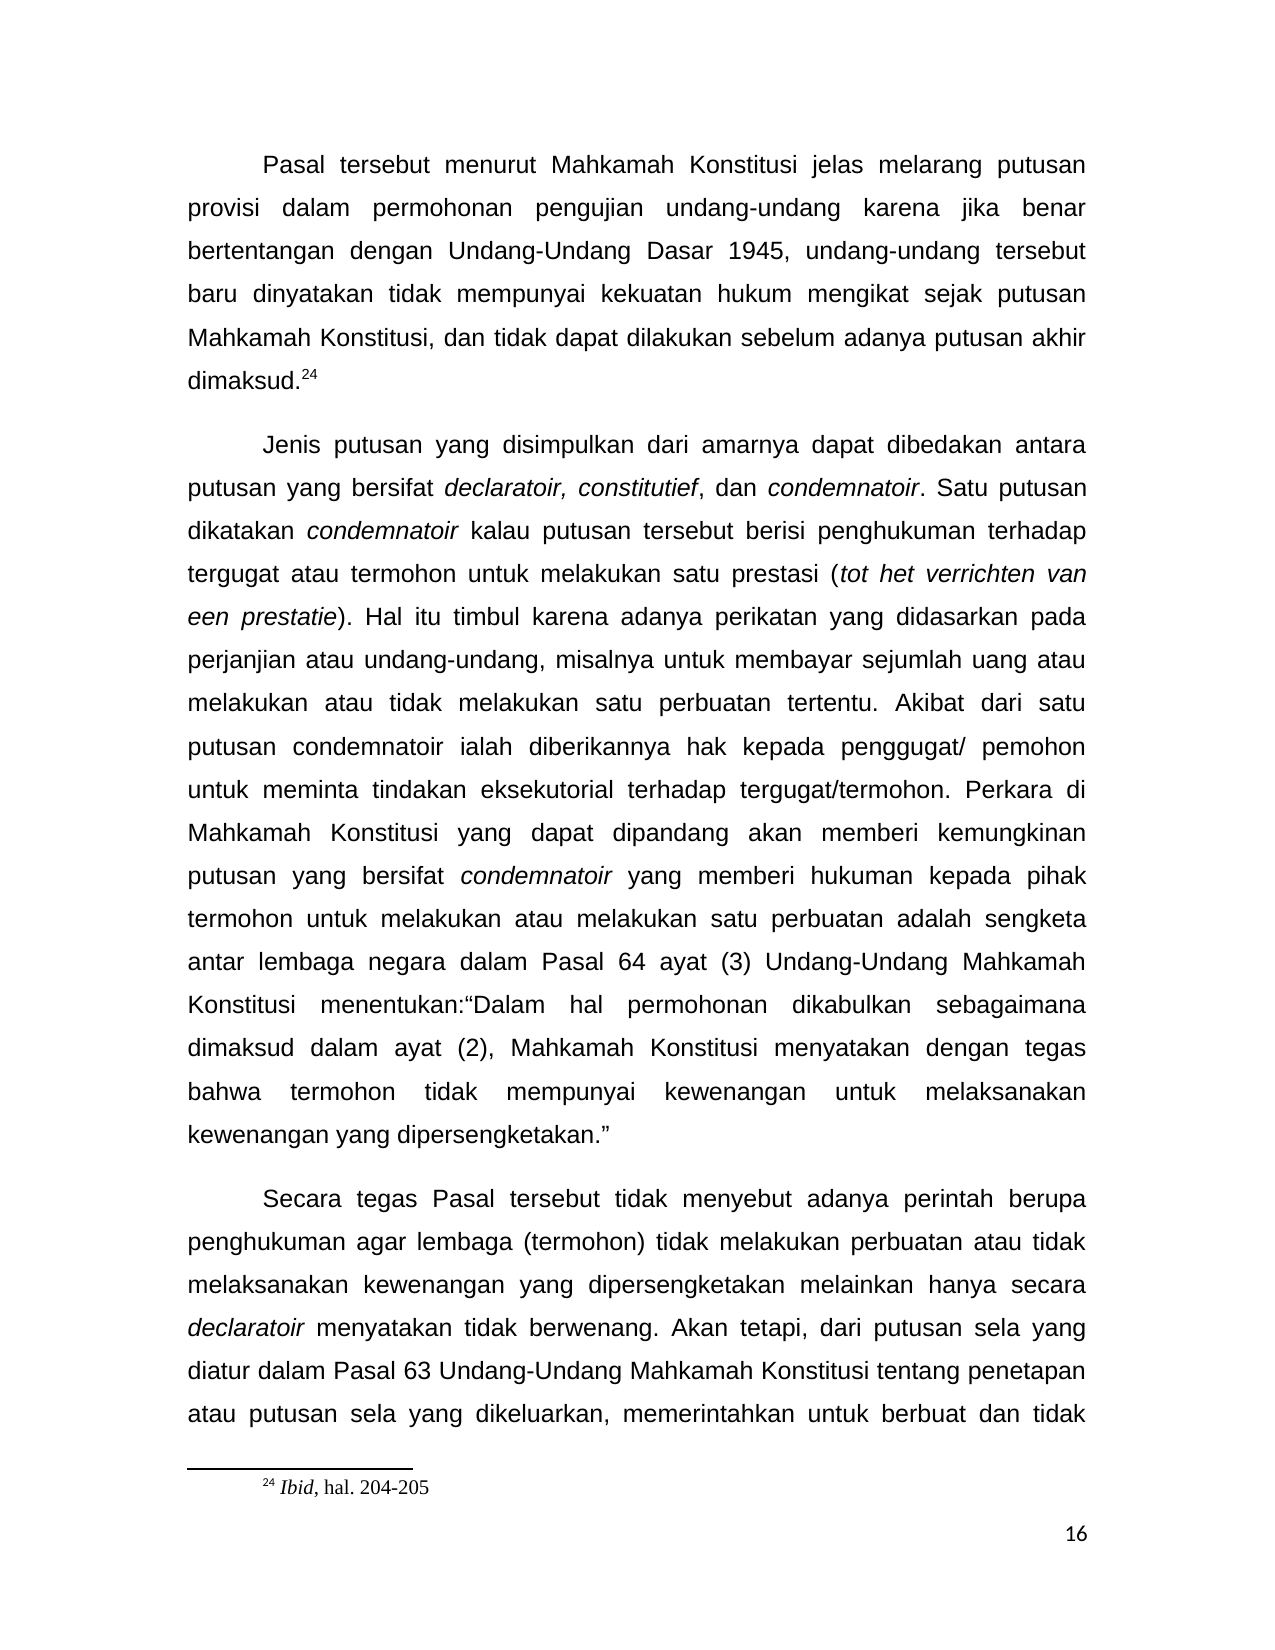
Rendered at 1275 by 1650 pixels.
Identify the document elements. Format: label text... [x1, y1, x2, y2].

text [187, 1183, 1087, 1428]
text Jenis putusan yang disimpulkan dari amarnya dapat dibedakan antara putusan yang bersifat declaratoir, constitutief, dan condemnatoir. Satu putusan dikatakan condemnatoir kalau putusan tersebut berisi penghukuman terhadap tergugat atau termohon untuk melakukan satu prestasi (tot het verrichten van een prestatie). Hal itu timbul karena adanya perikatan yang didasarkan pada perjanjian atau undang-undang, misalnya untuk membayar sejumlah uang atau melakukan atau tidak melakukan satu perbuatan tertentu. Akibat dari satu putusan condemnatoir ialah diberikannya hak kepada penggugat/ pemohon untuk meminta tindakan eksekutorial terhadap tergugat/termohon. Perkara di Mahkamah Konstitusi yang dapat dipandang akan memberi kemungkinan putusan yang bersifat condemnatoir yang memberi hukuman kepada pihak termohon untuk melakukan atau melakukan satu perbuatan adalah sengketa antar lembaga negara dalam Pasal 64 ayat (3) Undang-Undang Mahkamah Konstitusi menentukan:“Dalam hal permohonan dikabulkan sebagaimana dimaksud dalam ayat (2), Mahkamah Konstitusi menyatakan dengan tegas bahwa termohon tidak mempunyai kewenangan untuk melaksanakan kewenangan yang dipersengketakan.” [187, 429, 1087, 1148]
text Pasal tersebut menurut Mahkamah Konstitusi jelas melarang putusan provisi dalam permohonan pengujian undang-undang karena jika benar bertentangan dengan Undang-Undang Dasar 1945, undang-undang tersebut baru dinyatakan tidak mempunyai kekuatan hukum mengikat sejak putusan Mahkamah Konstitusi, dan tidak dapat dilakukan sebelum adanya putusan akhir dimaksud. [187, 150, 1087, 394]
